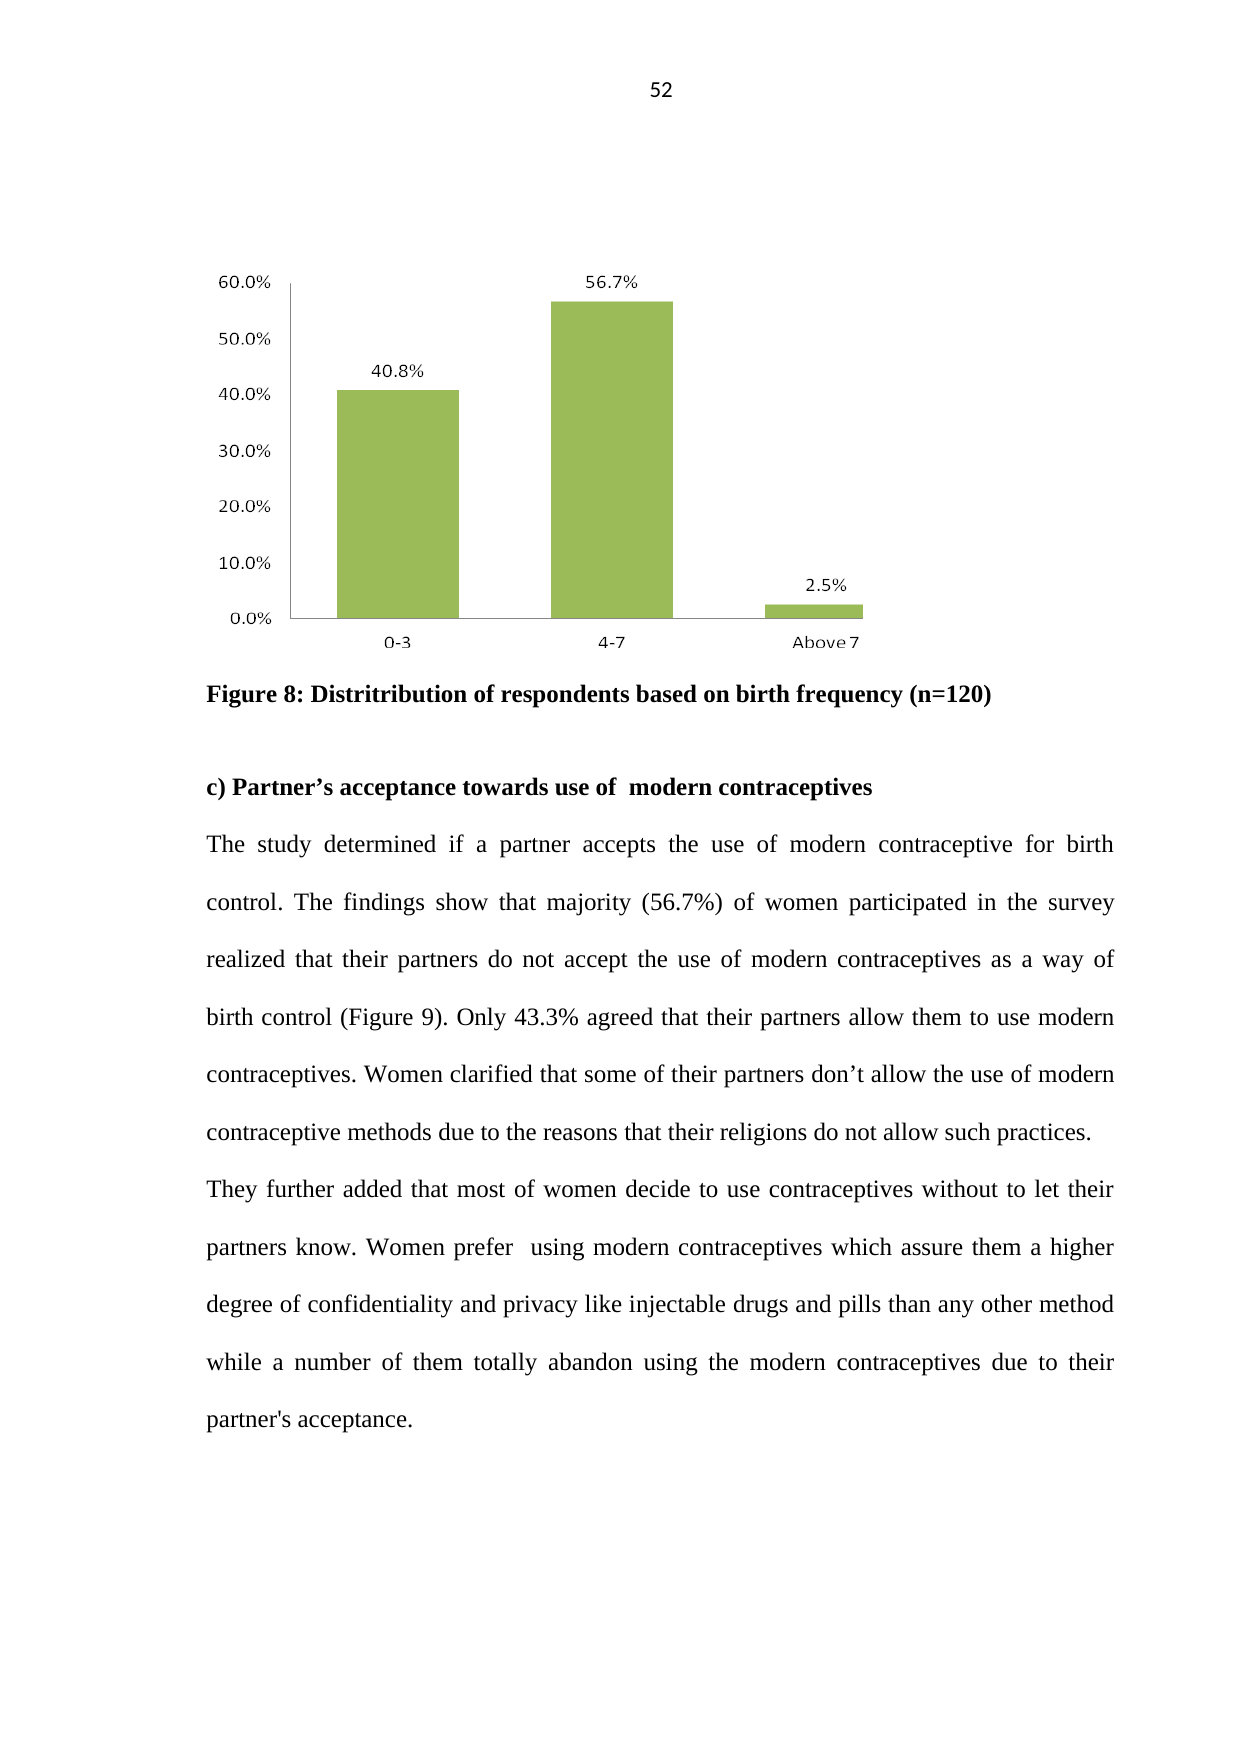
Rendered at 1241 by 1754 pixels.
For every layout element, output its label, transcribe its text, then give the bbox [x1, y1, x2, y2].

text Figure 8: Distritribution of respondents based on birth frequency (n=120) [206, 679, 1116, 708]
text They further added that most of women decide to use contraceptives without to let their partners know. Women prefer using modern contraceptives which assure them a higher degree of confidentiality and privacy like injectable drugs and pills than any other method while a number of them totally abandon using the modern contraceptives due to their partner's acceptance. [206, 1174, 1116, 1433]
picture [216, 275, 863, 648]
text The study determined if a partner accepts the use of modern contraceptive for birth control. The findings show that majority (56.7%) of women participated in the survey realized that their partners do not accept the use of modern contraceptives as a way of birth control (Figure 9). Only 43.3% agreed that their partners allow them to use modern contraceptives. Women clarified that some of their partners don’t allow the use of modern contraceptive methods due to the reasons that their religions do not allow such practices. [206, 829, 1116, 1146]
text c) Partner’s acceptance towards use of modern contraceptives [206, 772, 1116, 801]
